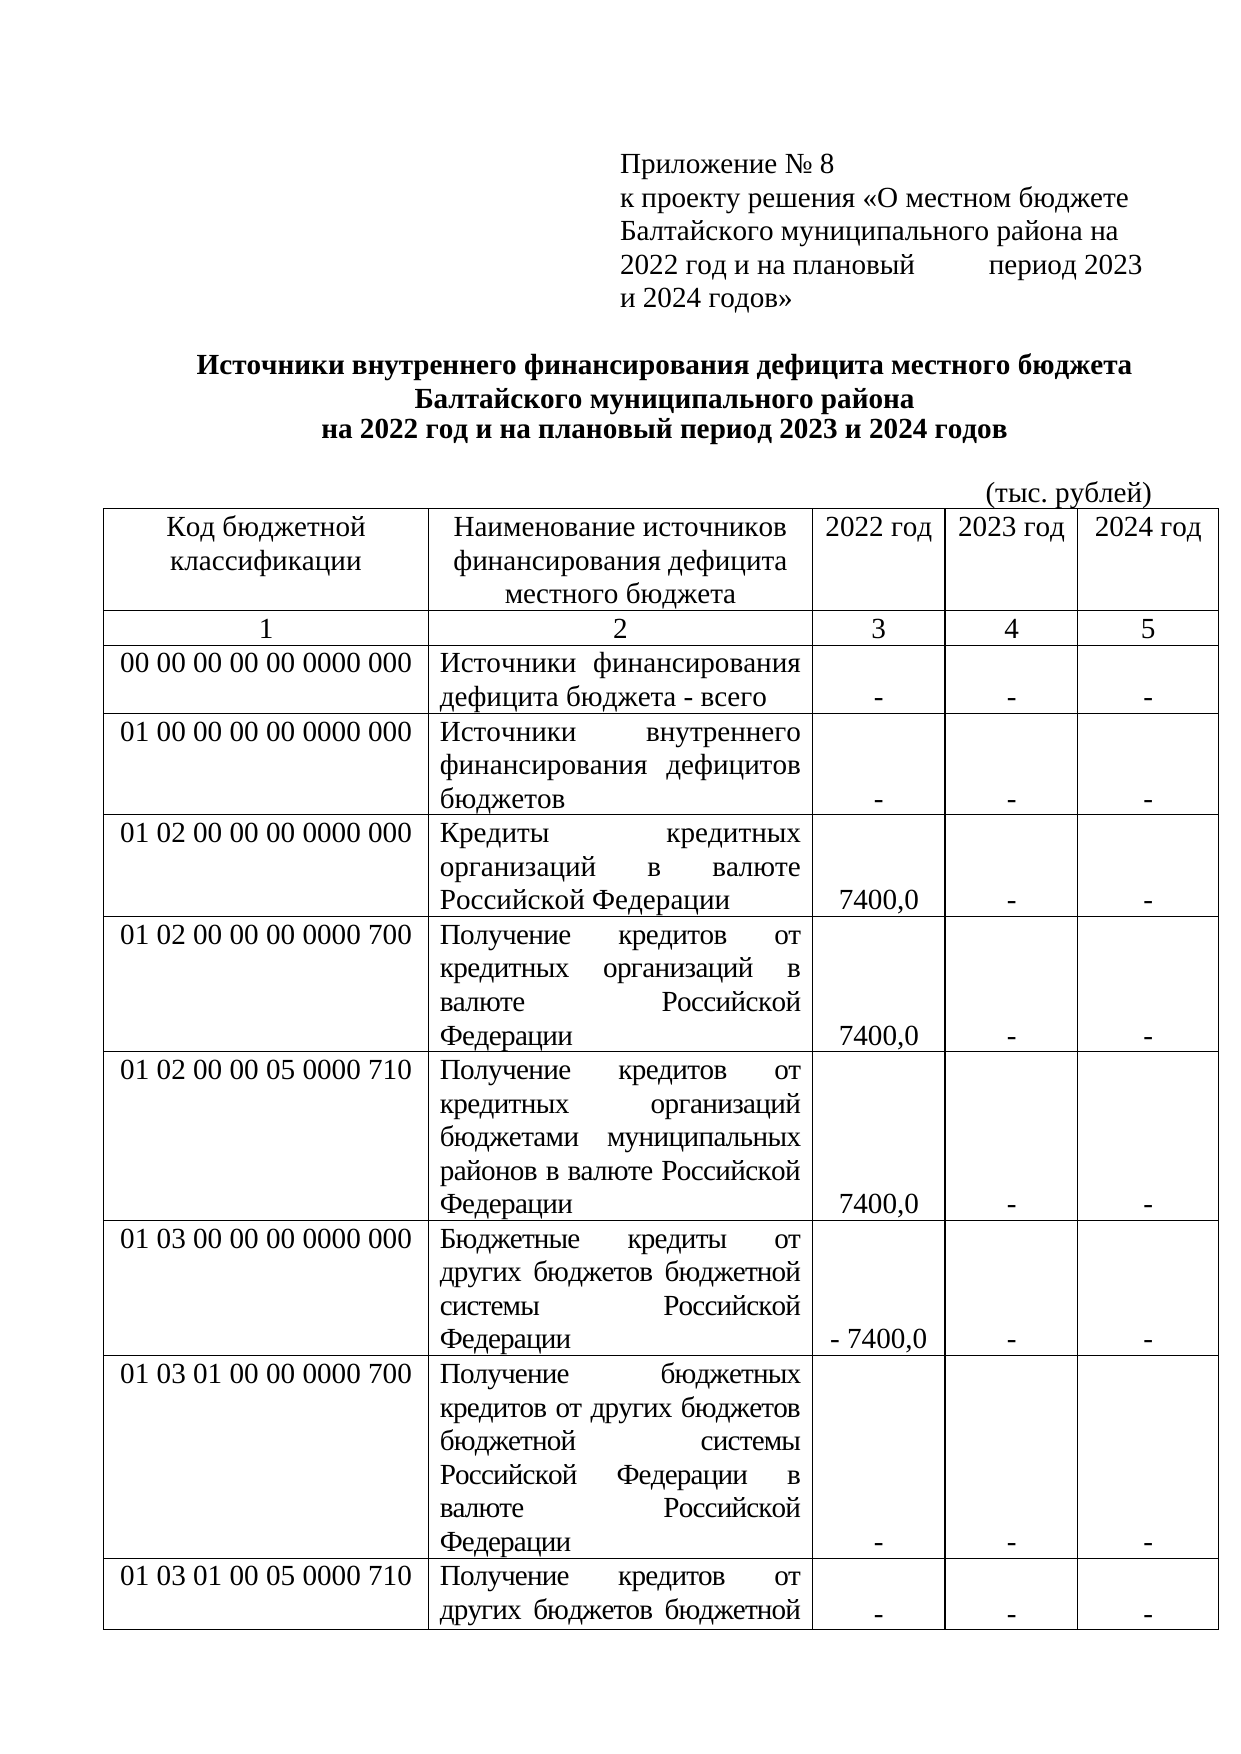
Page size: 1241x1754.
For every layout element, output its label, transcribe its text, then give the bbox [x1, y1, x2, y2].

table_cell - [1078, 1356, 1218, 1557]
table_cell - [946, 1221, 1077, 1355]
table_cell - 7400,0 [813, 1221, 944, 1355]
table_cell Получение кредитов от кредитных организаций в валюте Российской Федерации [429, 917, 812, 1051]
table_cell - [1078, 917, 1218, 1051]
table_header 2023 год [946, 509, 1077, 610]
text Балтайского муниципального района на 2022 год и на плановый период 2023 и 2024 годов» [620, 213, 1152, 314]
text к проекту решения «О местном бюджете [620, 180, 1152, 213]
table_cell Источники финансирования дефицита бюджета - всего [429, 646, 812, 713]
table_header 2024 год [1078, 509, 1218, 610]
table_cell - [946, 917, 1077, 1051]
table_cell 7400,0 [813, 815, 944, 916]
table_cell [429, 1559, 812, 1629]
table_cell - [946, 815, 1077, 916]
table_cell - [1078, 1052, 1218, 1220]
table_cell 01 02 00 00 00 0000 700 [104, 917, 428, 1051]
table_cell - [813, 1356, 944, 1557]
table_cell 1 [104, 611, 428, 644]
table_cell 7400,0 [813, 1052, 944, 1220]
table_cell - [946, 646, 1077, 713]
table_cell 2 [429, 611, 812, 644]
text (тыс. рублей) [177, 475, 1152, 508]
table_header Наименование источников финансирования дефицита местного бюджета [429, 509, 812, 610]
table_cell - [1078, 646, 1218, 713]
table_cell 7400,0 [813, 917, 944, 1051]
table_cell - [813, 646, 944, 713]
table_cell Бюджетные кредиты от других бюджетов бюджетной системы Российской Федерации [429, 1221, 812, 1355]
table_cell Кредиты кредитных организаций в валюте Российской Федерации [429, 815, 812, 916]
table_cell - [813, 714, 944, 814]
table_cell - [946, 1052, 1077, 1220]
table_cell 4 [946, 611, 1077, 644]
table_cell - [1078, 714, 1218, 814]
table_cell 00 00 00 00 00 0000 000 [104, 646, 428, 713]
table_cell - [946, 1559, 1077, 1629]
table_cell 5 [1078, 611, 1218, 644]
table_cell 01 02 00 00 00 0000 000 [104, 815, 428, 916]
table_cell - [946, 1356, 1077, 1557]
table_cell Получение кредитов от кредитных организаций бюджетами муниципальных районов в валюте Российской Федерации [429, 1052, 812, 1220]
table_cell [104, 1559, 428, 1629]
table_cell 01 02 00 00 05 0000 710 [104, 1052, 428, 1220]
table_cell - [1078, 1559, 1218, 1629]
table_cell - [1078, 815, 1218, 916]
table_cell Получение бюджетных кредитов от других бюджетов бюджетной системы Российской Федерации в валюте Российской Федерации [429, 1356, 812, 1557]
text на 2022 год и на плановый период 2023 и 2024 годов [177, 414, 1152, 444]
table_header 2022 год [813, 509, 944, 610]
table_cell 3 [813, 611, 944, 644]
text Источники внутреннего финансирования дефицита местного бюджета Балтайского муниципального района [177, 347, 1152, 414]
table_cell Источники внутреннего финансирования дефицитов бюджетов [429, 714, 812, 814]
text Приложение № 8 [620, 118, 1152, 180]
table_cell 01 03 01 00 00 0000 700 [104, 1356, 428, 1557]
table_cell - [946, 714, 1077, 814]
table_cell - [1078, 1221, 1218, 1355]
table_cell 01 03 00 00 00 0000 000 [104, 1221, 428, 1355]
table_cell 01 00 00 00 00 0000 000 [104, 714, 428, 814]
table_cell - [813, 1559, 944, 1629]
table_header Код бюджетной классификации [104, 509, 428, 610]
